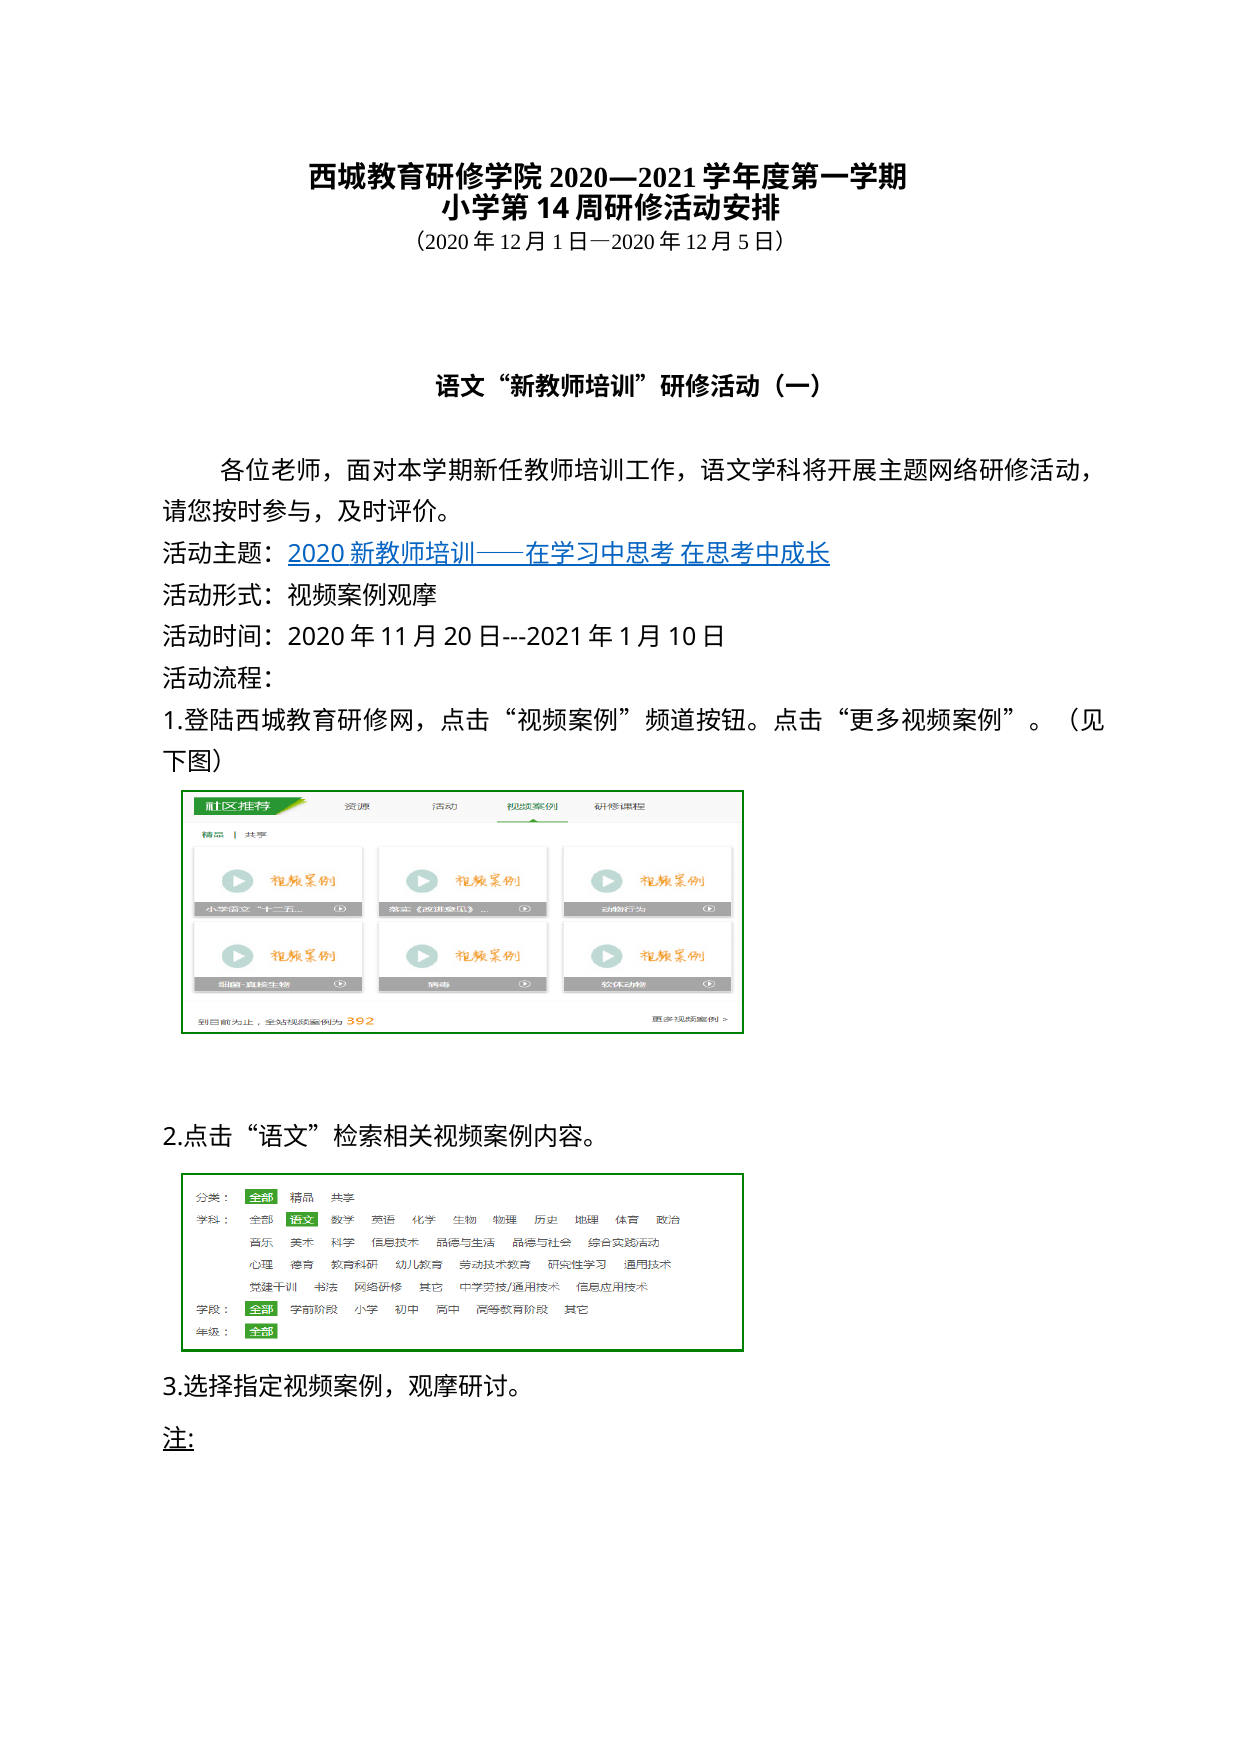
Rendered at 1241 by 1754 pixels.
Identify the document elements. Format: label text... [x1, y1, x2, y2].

text 活动主题：2020新教师培训——在学习中思考 在思考中成长 [162, 529, 1107, 571]
text 各位老师，面对本学期新任教师培训工作，语文学科将开展主题网络研修活动，请您按时参与，及时评价。 [162, 446, 1107, 529]
text 活动流程： [162, 654, 1107, 696]
text 小学第14周研修活动安排 [162, 193, 1107, 224]
picture [183, 1175, 742, 1349]
text 活动形式：视频案例观摩 [162, 571, 1107, 612]
text 注: [162, 1404, 990, 1469]
text 3.选择指定视频案例，观摩研讨。 [162, 1362, 1107, 1404]
text 西城教育研修学院2020—2021学年度第一学期 [162, 162, 1107, 193]
text （2020年12月1日—2020年12月5日） [162, 224, 1107, 256]
picture [183, 792, 742, 1032]
text 2.点击“语文”检索相关视频案例内容。 [162, 1112, 1107, 1154]
text 活动时间：2020年11月20日---2021年1月10日 [162, 612, 1107, 654]
text 语文“新教师培训”研修活动（一） [162, 362, 1107, 404]
text 1.登陆西城教育研修网，点击“视频案例”频道按钮。点击“更多视频案例”。（见下图） [162, 696, 1107, 779]
